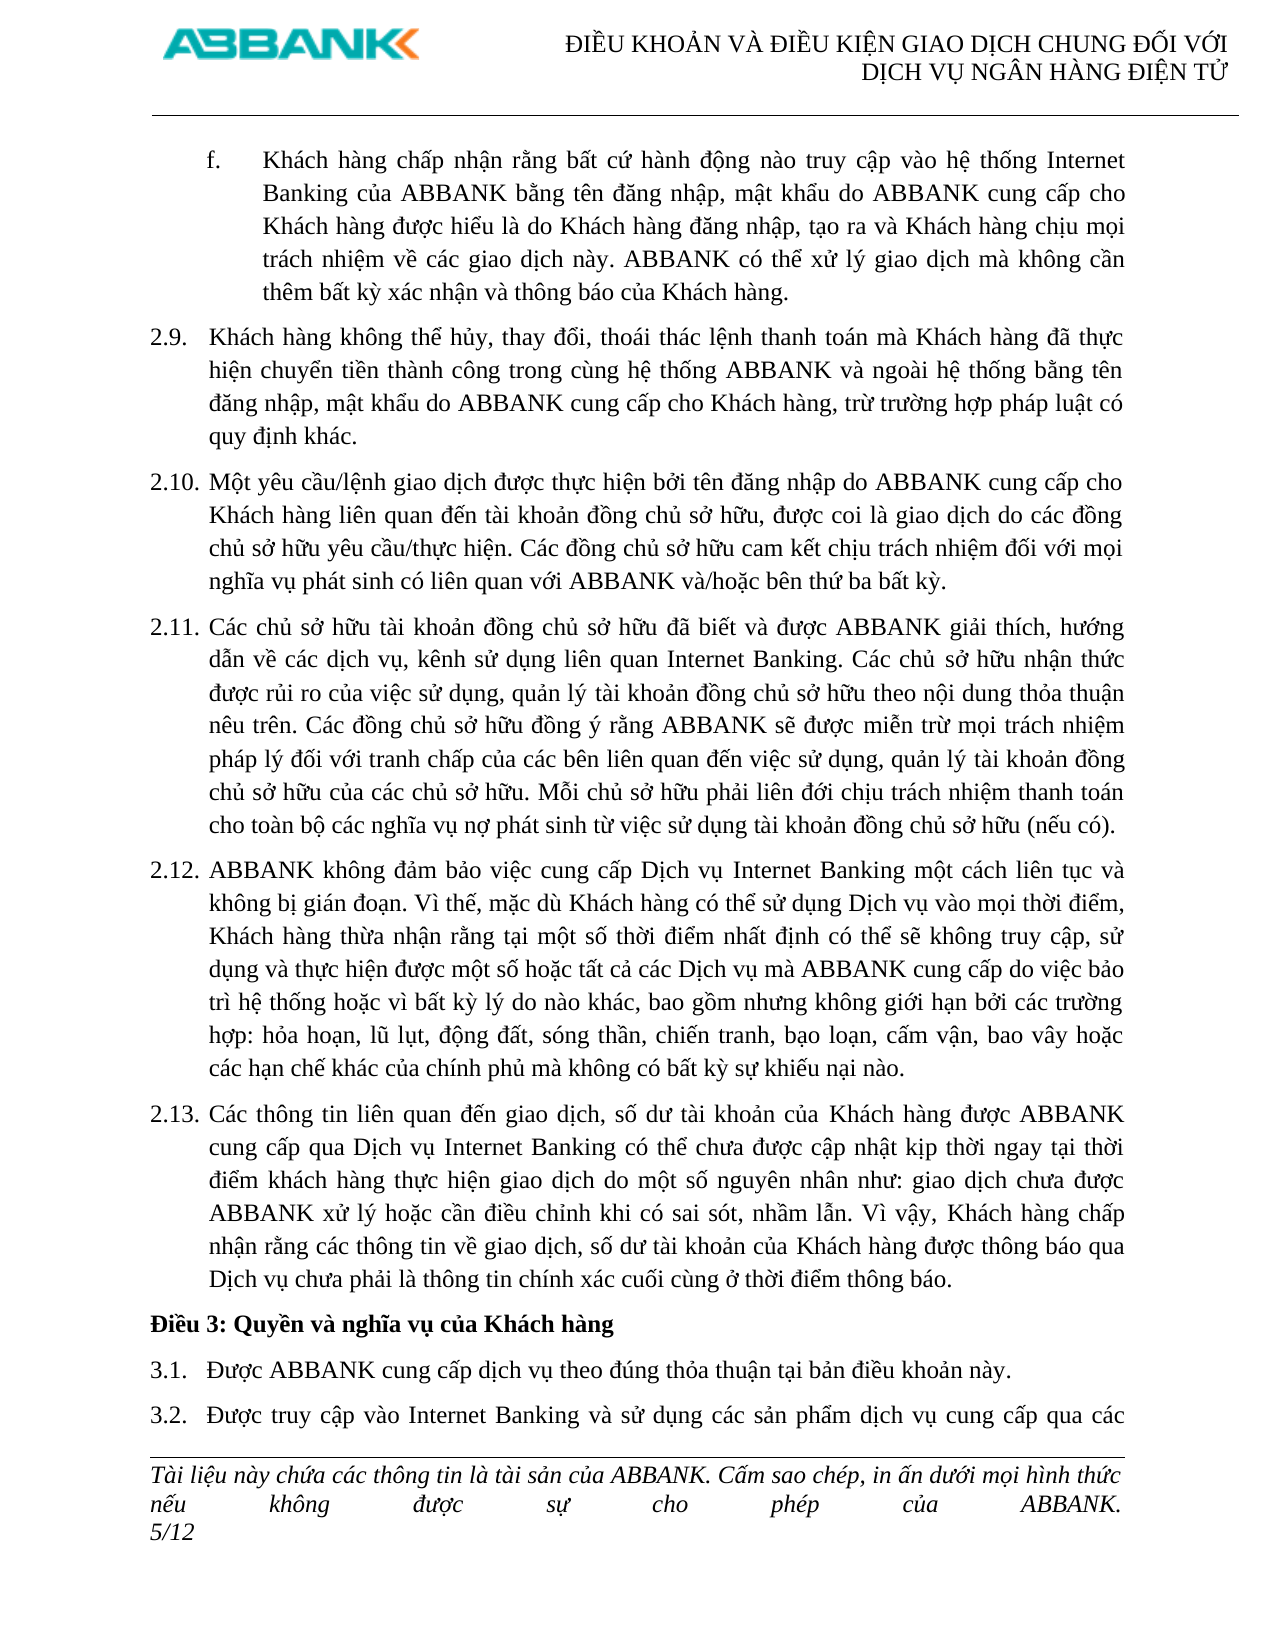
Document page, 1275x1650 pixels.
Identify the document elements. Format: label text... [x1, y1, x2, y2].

list Khách hàng chấp nhận rằng bất cứ hành động nào truy cập vào hệ thống Internet Banking của ABBANK bằng tên đăng nhập, mật khẩu do ABBANK cung cấp cho Khách hàng được hiểu là do Khách hàng đăng nhập, tạo ra và Khách hàng chịu mọi trách nhiệm về các giao dịch này. ABBANK có thể xử lý giao dịch mà không cần thêm bất kỳ xác nhận và thông báo của Khách hàng. [206, 145, 1127, 306]
list Một yêu cầu/lệnh giao dịch được thực hiện bởi tên đăng nhập do ABBANK cung cấp cho Khách hàng liên quan đến tài khoản đồng chủ sở hữu, được coi là giao dịch do các đồng chủ sở hữu yêu cầu/thực hiện. Các đồng chủ sở hữu cam kết chịu trách nhiệm đối với mọi nghĩa vụ phát sinh có liên quan với ABBANK và/hoặc bên thứ ba bất kỳ. [150, 467, 1125, 595]
list Các chủ sở hữu tài khoản đồng chủ sở hữu đã biết và được ABBANK giải thích, hướng dẫn về các dịch vụ, kênh sử dụng liên quan Internet Banking. Các chủ sở hữu nhận thức được rủi ro của việc sử dụng, quản lý tài khoản đồng chủ sở hữu theo nội dung thỏa thuận nêu trên. Các đồng chủ sở hữu đồng ý rằng ABBANK sẽ được miễn trừ mọi trách nhiệm pháp lý đối với tranh chấp của các bên liên quan đến việc sử dụng, quản lý tài khoản đồng chủ sở hữu của các chủ sở hữu. Mỗi chủ sở hữu phải liên đới chịu trách nhiệm thanh toán cho toàn bộ các nghĩa vụ nợ phát sinh từ việc sử dụng tài khoản đồng chủ sở hữu (nếu có). [150, 612, 1125, 838]
list Các thông tin liên quan đến giao dịch, số dư tài khoản của Khách hàng được ABBANK cung cấp qua Dịch vụ Internet Banking có thể chưa được cập nhật kịp thời ngay tại thời điểm khách hàng thực hiện giao dịch do một số nguyên nhân như: giao dịch chưa được ABBANK xử lý hoặc cần điều chỉnh khi có sai sót, nhầm lẫn. Vì vậy, Khách hàng chấp nhận rằng các thông tin về giao dịch, số dư tài khoản của Khách hàng được thông báo qua Dịch vụ chưa phải là thông tin chính xác cuối cùng ở thời điểm thông báo. [150, 1099, 1125, 1293]
picture [163, 28, 420, 60]
text Điều 3: Quyền và nghĩa vụ của Khách hàng [150, 1309, 1127, 1338]
list Khách hàng không thể hủy, thay đổi, thoái thác lệnh thanh toán mà Khách hàng đã thực hiện chuyển tiền thành công trong cùng hệ thống ABBANK và ngoài hệ thống bằng tên đăng nhập, mật khẩu do ABBANK cung cấp cho Khách hàng, trừ trường hợp pháp luật có quy định khác. [150, 322, 1125, 450]
list Được ABBANK cung cấp dịch vụ theo đúng thỏa thuận tại bản điều khoản này. [150, 1355, 1127, 1384]
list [150, 1401, 1127, 1429]
list ABBANK không đảm bảo việc cung cấp Dịch vụ Internet Banking một cách liên tục và không bị gián đoạn. Vì thế, mặc dù Khách hàng có thể sử dụng Dịch vụ vào mọi thời điểm, Khách hàng thừa nhận rằng tại một số thời điểm nhất định có thể sẽ không truy cập, sử dụng và thực hiện được một số hoặc tất cả các Dịch vụ mà ABBANK cung cấp do việc bảo trì hệ thống hoặc vì bất kỳ lý do nào khác, bao gồm nhưng không giới hạn bởi các trường hợp: hỏa hoạn, lũ lụt, động đất, sóng thần, chiến tranh, bạo loạn, cấm vận, bao vây hoặc các hạn chế khác của chính phủ mà không có bất kỳ sự khiếu nại nào. [150, 855, 1125, 1082]
